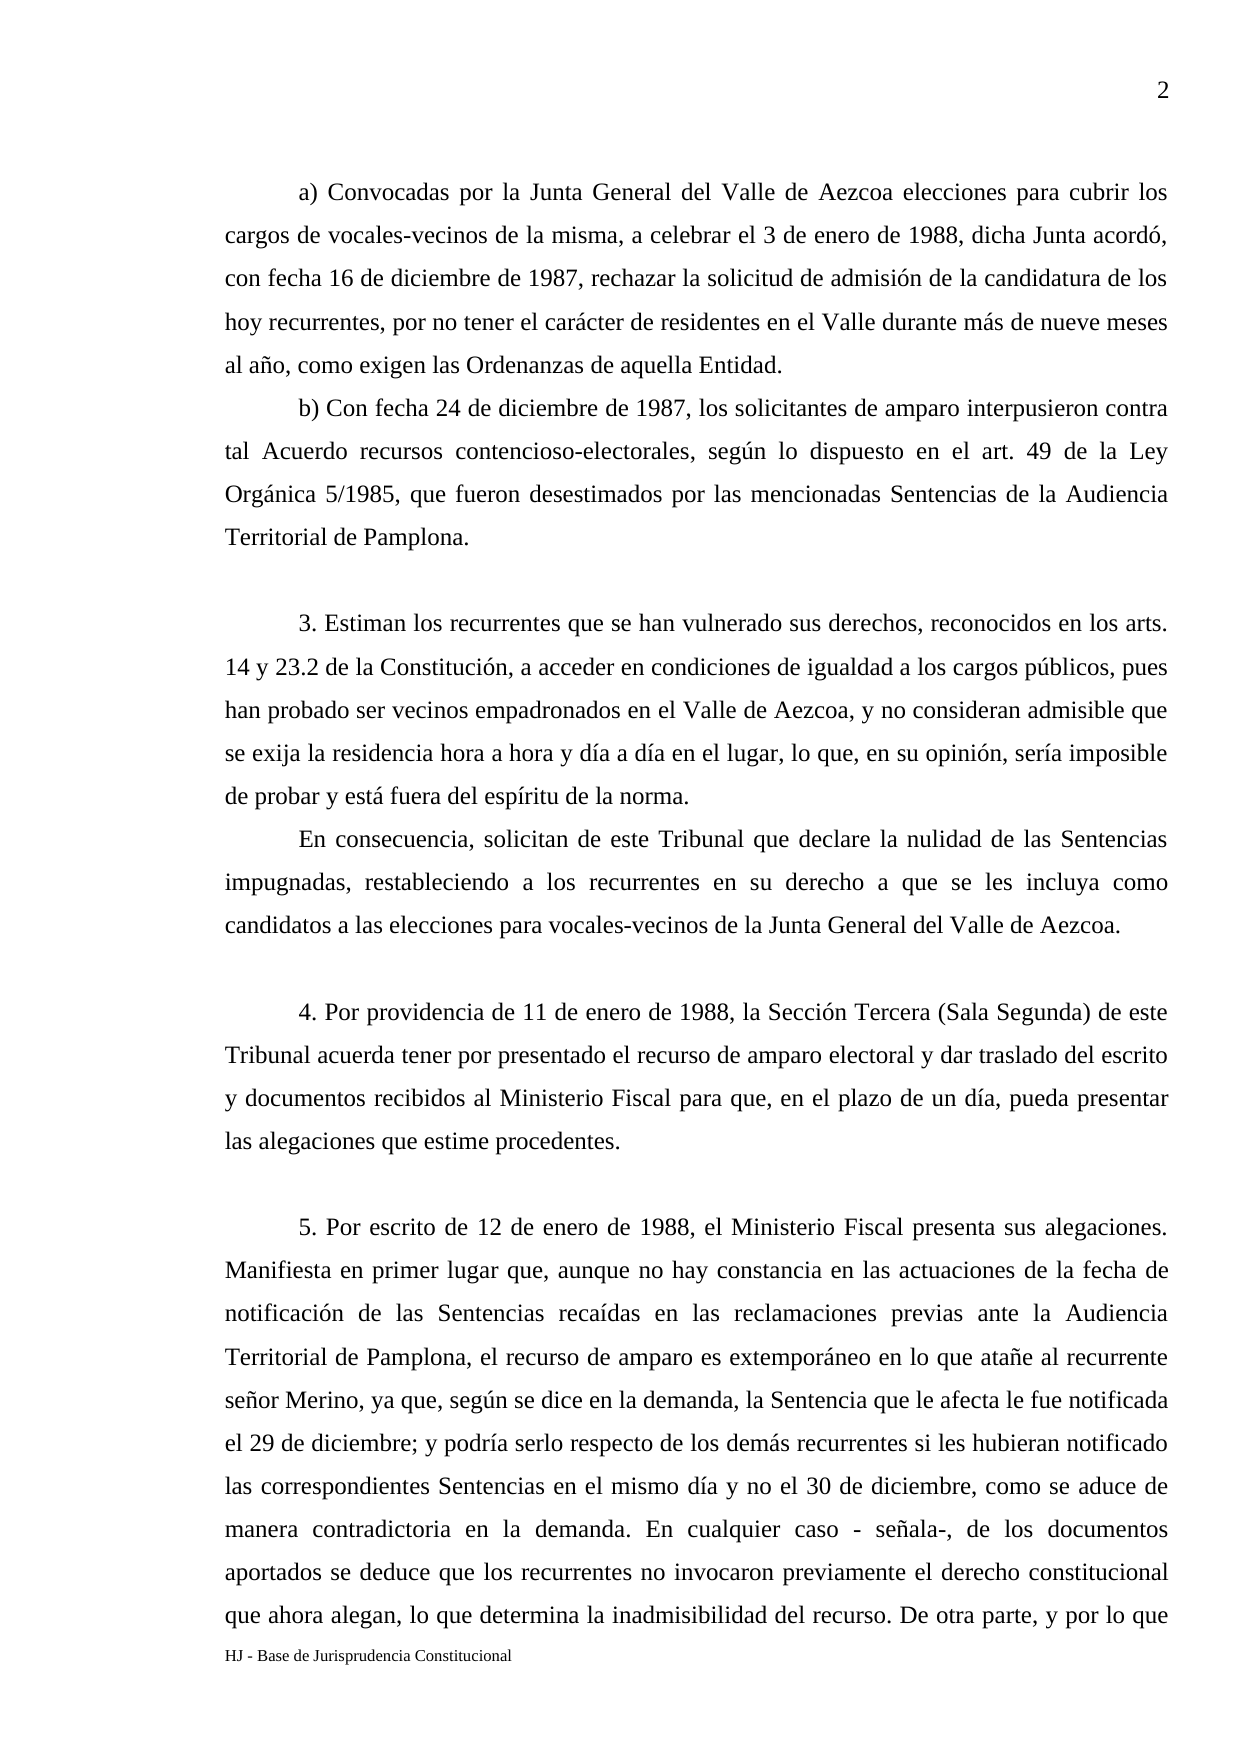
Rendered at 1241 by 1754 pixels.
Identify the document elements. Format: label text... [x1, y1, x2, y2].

text 4. Por providencia de 11 de enero de 1988, la Sección Tercera (Sala Segunda) de este Tribunal acuerda tener por presentado el recurso de amparo electoral y dar traslado del escrito y documentos recibidos al Ministerio Fiscal para que, en el plazo de un día, pueda presentar las alegaciones que estime procedentes. [224, 997, 1169, 1155]
text 3. Estiman los recurrentes que se han vulnerado sus derechos, reconocidos en los arts. 14 y 23.2 de la Constitución, a acceder en condiciones de igualdad a los cargos públicos, pues han probado ser vecinos empadronados en el Valle de Aezcoa, y no consideran admisible que se exija la residencia hora a hora y día a día en el lugar, lo que, en su opinión, sería imposible de probar y está fuera del espíritu de la norma. [224, 608, 1169, 810]
text En consecuencia, solicitan de este Tribunal que declare la nulidad de las Sentencias impugnadas, restableciendo a los recurrentes en su derecho a que se les incluya como candidatos a las elecciones para vocales-vecinos de la Junta General del Valle de Aezcoa. [224, 824, 1169, 939]
text b) Con fecha 24 de diciembre de 1987, los solicitantes de amparo interpusieron contra tal Acuerdo recursos contencioso-electorales, según lo dispuesto en el art. 49 de la Ley Orgánica 5/1985, que fueron desestimados por las mencionadas Sentencias de la Audiencia Territorial de Pamplona. [224, 393, 1169, 551]
text a) Convocadas por la Junta General del Valle de Aezcoa elecciones para cubrir los cargos de vocales-vecinos de la misma, a celebrar el 3 de enero de 1988, dicha Junta acordó, con fecha 16 de diciembre de 1987, rechazar la solicitud de admisión de la candidatura de los hoy recurrentes, por no tener el carácter de residentes en el Valle durante más de nueve meses al año, como exigen las Ordenanzas de aquella Entidad. [224, 177, 1169, 378]
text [224, 1212, 1169, 1629]
